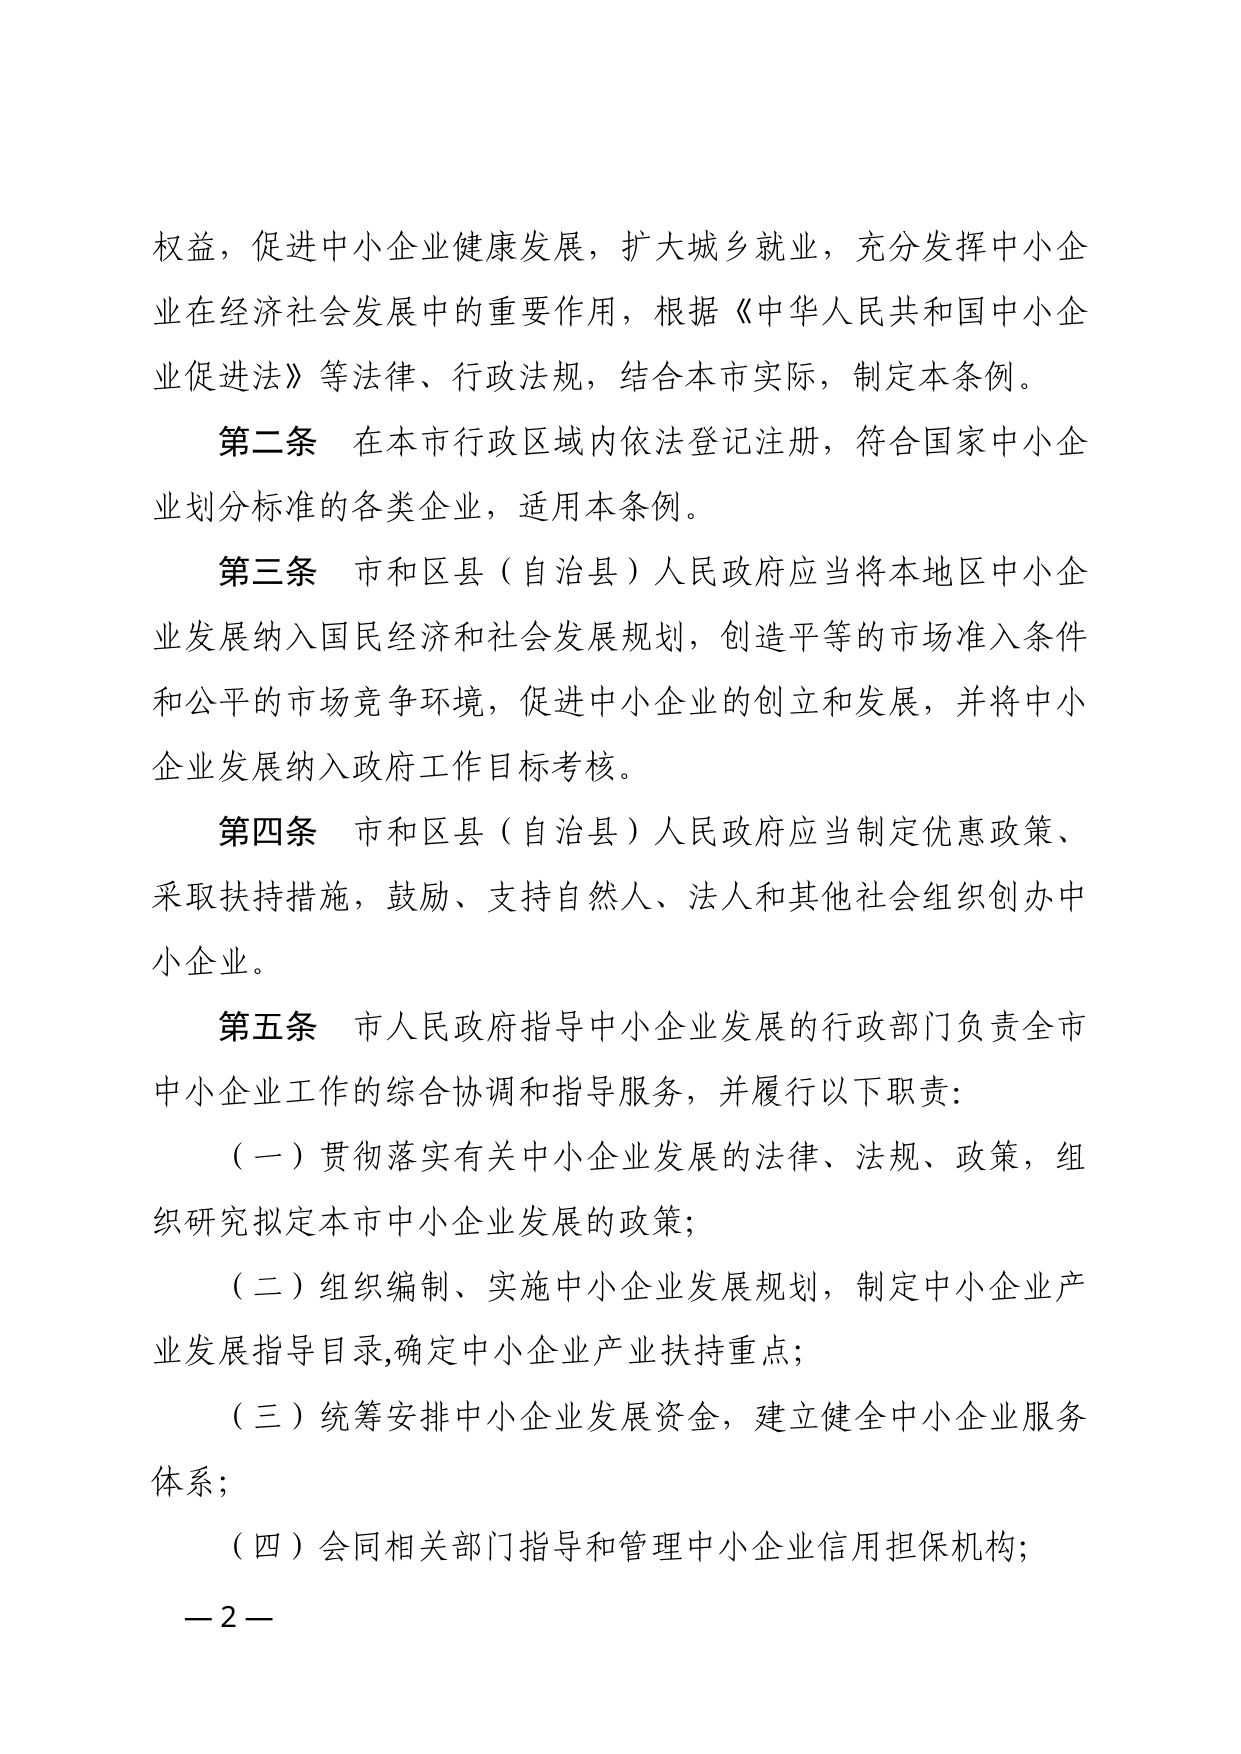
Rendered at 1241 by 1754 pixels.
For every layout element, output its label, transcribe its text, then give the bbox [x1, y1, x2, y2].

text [151, 212, 1089, 407]
text （三）统筹安排中小企业发展资金，建立健全中小企业服务体系； [151, 1382, 1089, 1512]
text 第五条 市人民政府指导中小企业发展的行政部门负责全市中小企业工作的综合协调和指导服务，并履行以下职责： [151, 992, 1089, 1122]
text 第三条 市和区县（自治县）人民政府应当将本地区中小企业发展纳入国民经济和社会发展规划，创造平等的市场准入条件和公平的市场竞争环境，促进中小企业的创立和发展，并将中小企业发展纳入政府工作目标考核。 [151, 537, 1089, 797]
text 第二条 在本市行政区域内依法登记注册，符合国家中小企业划分标准的各类企业，适用本条例。 [151, 407, 1089, 537]
text （四）会同相关部门指导和管理中小企业信用担保机构； [151, 1512, 1089, 1577]
text 第四条 市和区县（自治县）人民政府应当制定优惠政策、采取扶持措施，鼓励、支持自然人、法人和其他社会组织创办中小企业。 [151, 797, 1089, 992]
text （一）贯彻落实有关中小企业发展的法律、法规、政策，组织研究拟定本市中小企业发展的政策； [151, 1122, 1089, 1252]
text （二）组织编制、实施中小企业发展规划，制定中小企业产业发展指导目录,确定中小企业产业扶持重点； [151, 1252, 1089, 1382]
